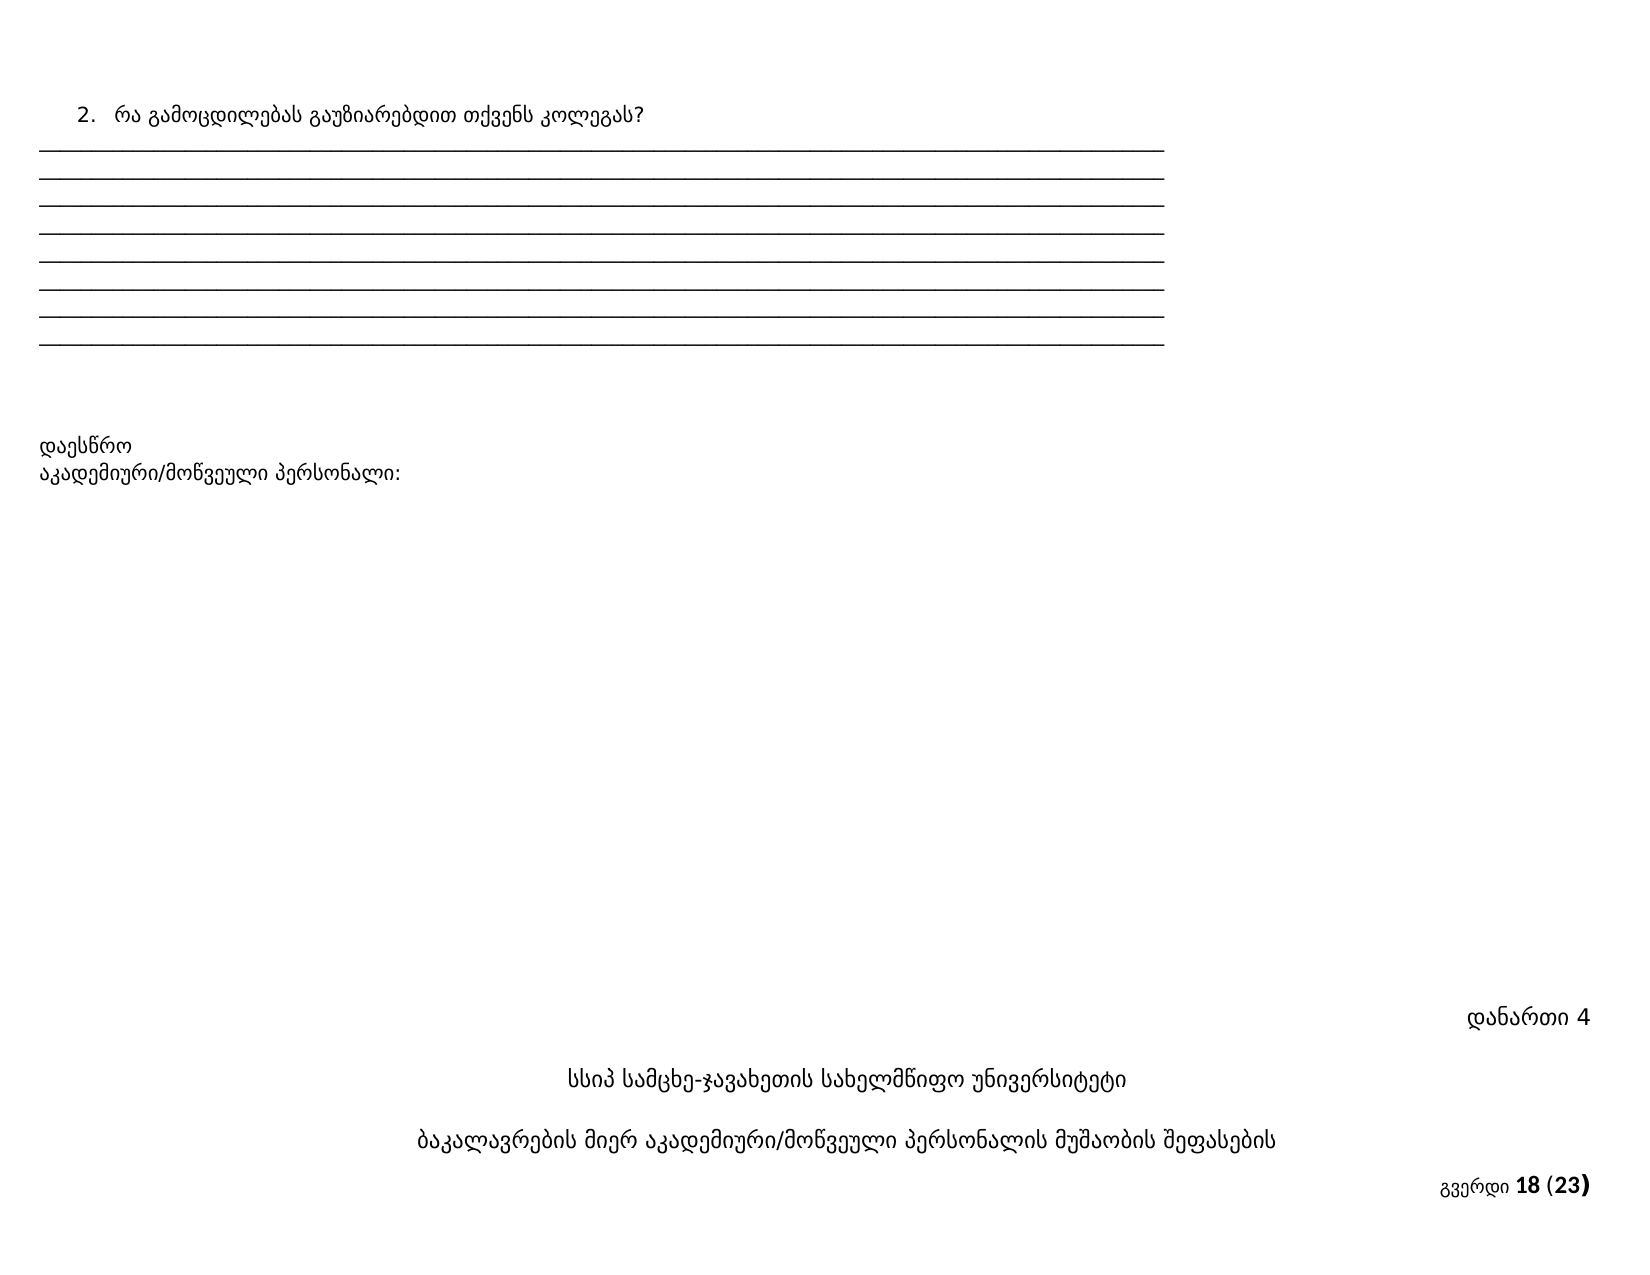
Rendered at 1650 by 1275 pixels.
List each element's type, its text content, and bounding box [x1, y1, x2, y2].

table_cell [28, 104, 1181, 489]
text ბაკალავრების მიერ აკადემიური/მოწვეული პერსონალის მუშაობის შეფასების [103, 1127, 1591, 1154]
text დანართი 4 [103, 1004, 1591, 1031]
text სსიპ სამცხე-ჯავახეთის სახელმწიფო უნივერსიტეტი [103, 1066, 1591, 1092]
